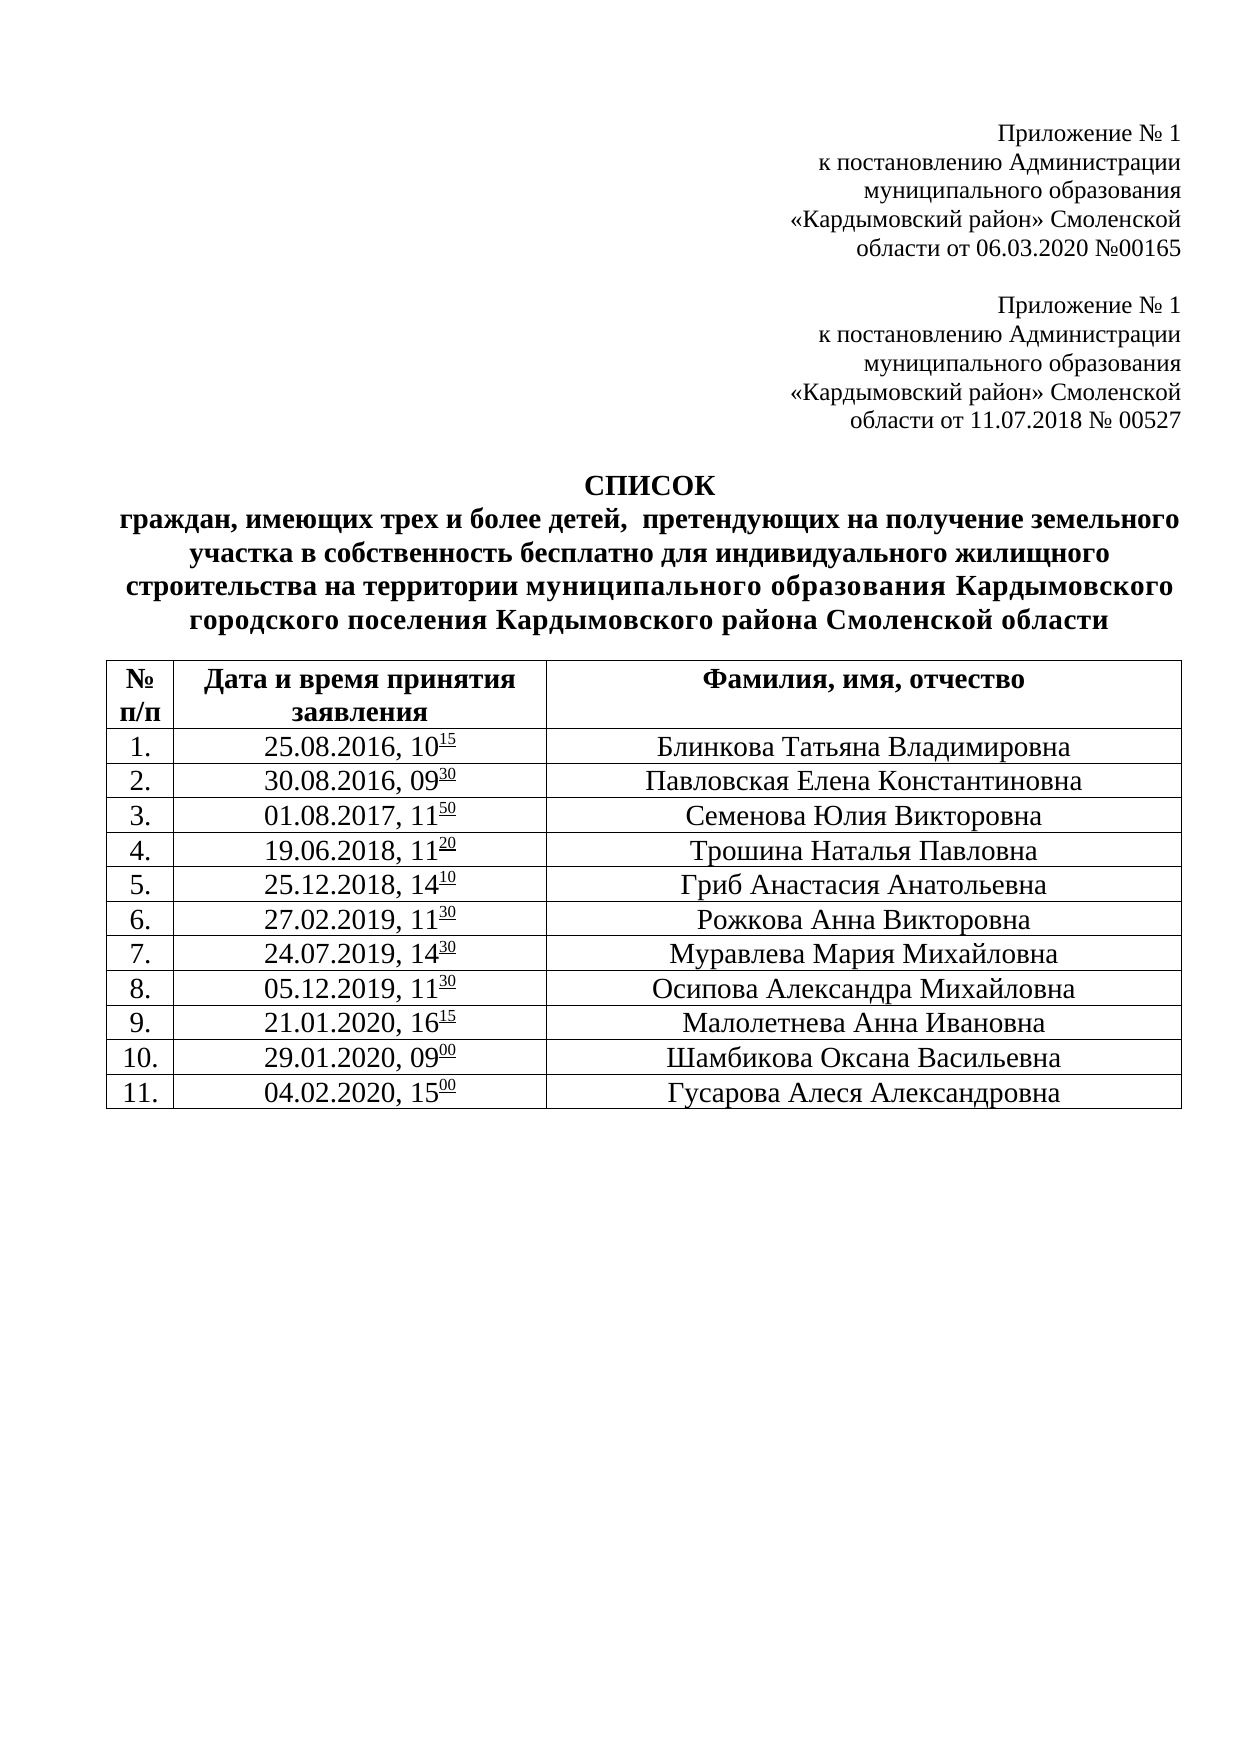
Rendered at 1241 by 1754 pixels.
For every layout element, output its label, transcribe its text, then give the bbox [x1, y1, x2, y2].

table_cell Трошина Наталья Павловна [547, 833, 1181, 866]
table_cell Шамбикова Оксана Васильевна [547, 1040, 1181, 1074]
table_cell 10. [107, 1040, 173, 1074]
table_cell Павловская Елена Константиновна [547, 764, 1181, 797]
table_cell 19.06.2018, 1120 [174, 833, 546, 866]
table_cell 9. [107, 1006, 173, 1039]
text СПИСОК [118, 468, 1181, 501]
text граждан, имеющих трех и более детей, претендующих на получение земельного участка в собственность бесплатно для индивидуального жилищного строительства на территории муниципального образования Кардымовского городского поселения Кардымовского района Смоленской области [118, 501, 1181, 636]
table_header Фамилия, имя, отчество [547, 661, 1181, 728]
table_cell 7. [107, 936, 173, 970]
table_header № п/п [107, 661, 173, 728]
table_cell 25.08.2016, 1015 [174, 729, 546, 762]
table_cell 25.12.2018, 1410 [174, 867, 546, 901]
table_header Дата и время принятия заявления [174, 661, 546, 728]
table_cell 11. [107, 1075, 173, 1108]
table_cell 3. [107, 798, 173, 832]
text Приложение № 1 [709, 291, 1181, 319]
text к постановлению Администрации муниципального образования «Кардымовский район» Смоленской области от 11.07.2018 № 00527 [709, 319, 1181, 434]
table_cell 6. [107, 902, 173, 935]
table_cell Осипова Александра Михайловна [547, 971, 1181, 1004]
table_cell 04.02.2020, 1500 [174, 1075, 546, 1108]
table_cell Семенова Юлия Викторовна [547, 798, 1181, 832]
text Приложение № 1 [709, 118, 1181, 147]
table_cell Блинкова Татьяна Владимировна [547, 729, 1181, 762]
table_cell 8. [107, 971, 173, 1004]
table_cell 30.08.2016, 0930 [174, 764, 546, 797]
table_cell 2. [107, 764, 173, 797]
table_cell 5. [107, 867, 173, 901]
table_cell 27.02.2019, 1130 [174, 902, 546, 935]
table_cell 24.07.2019, 1430 [174, 936, 546, 970]
table_cell 01.08.2017, 1150 [174, 798, 546, 832]
text к постановлению Администрации муниципального образования «Кардымовский район» Смоленской области от 06.03.2020 №00165 [709, 147, 1181, 262]
table_cell 4. [107, 833, 173, 866]
table_cell Гусарова Алеся Александровна [547, 1075, 1181, 1108]
table_cell 1. [107, 729, 173, 762]
table_cell Муравлева Мария Михайловна [547, 936, 1181, 970]
table_cell 05.12.2019, 1130 [174, 971, 546, 1004]
table_cell Малолетнева Анна Ивановна [547, 1006, 1181, 1039]
table_cell Рожкова Анна Викторовна [547, 902, 1181, 935]
table_cell 21.01.2020, 1615 [174, 1006, 546, 1039]
table_cell 29.01.2020, 0900 [174, 1040, 546, 1074]
table_cell Гриб Анастасия Анатольевна [547, 867, 1181, 901]
